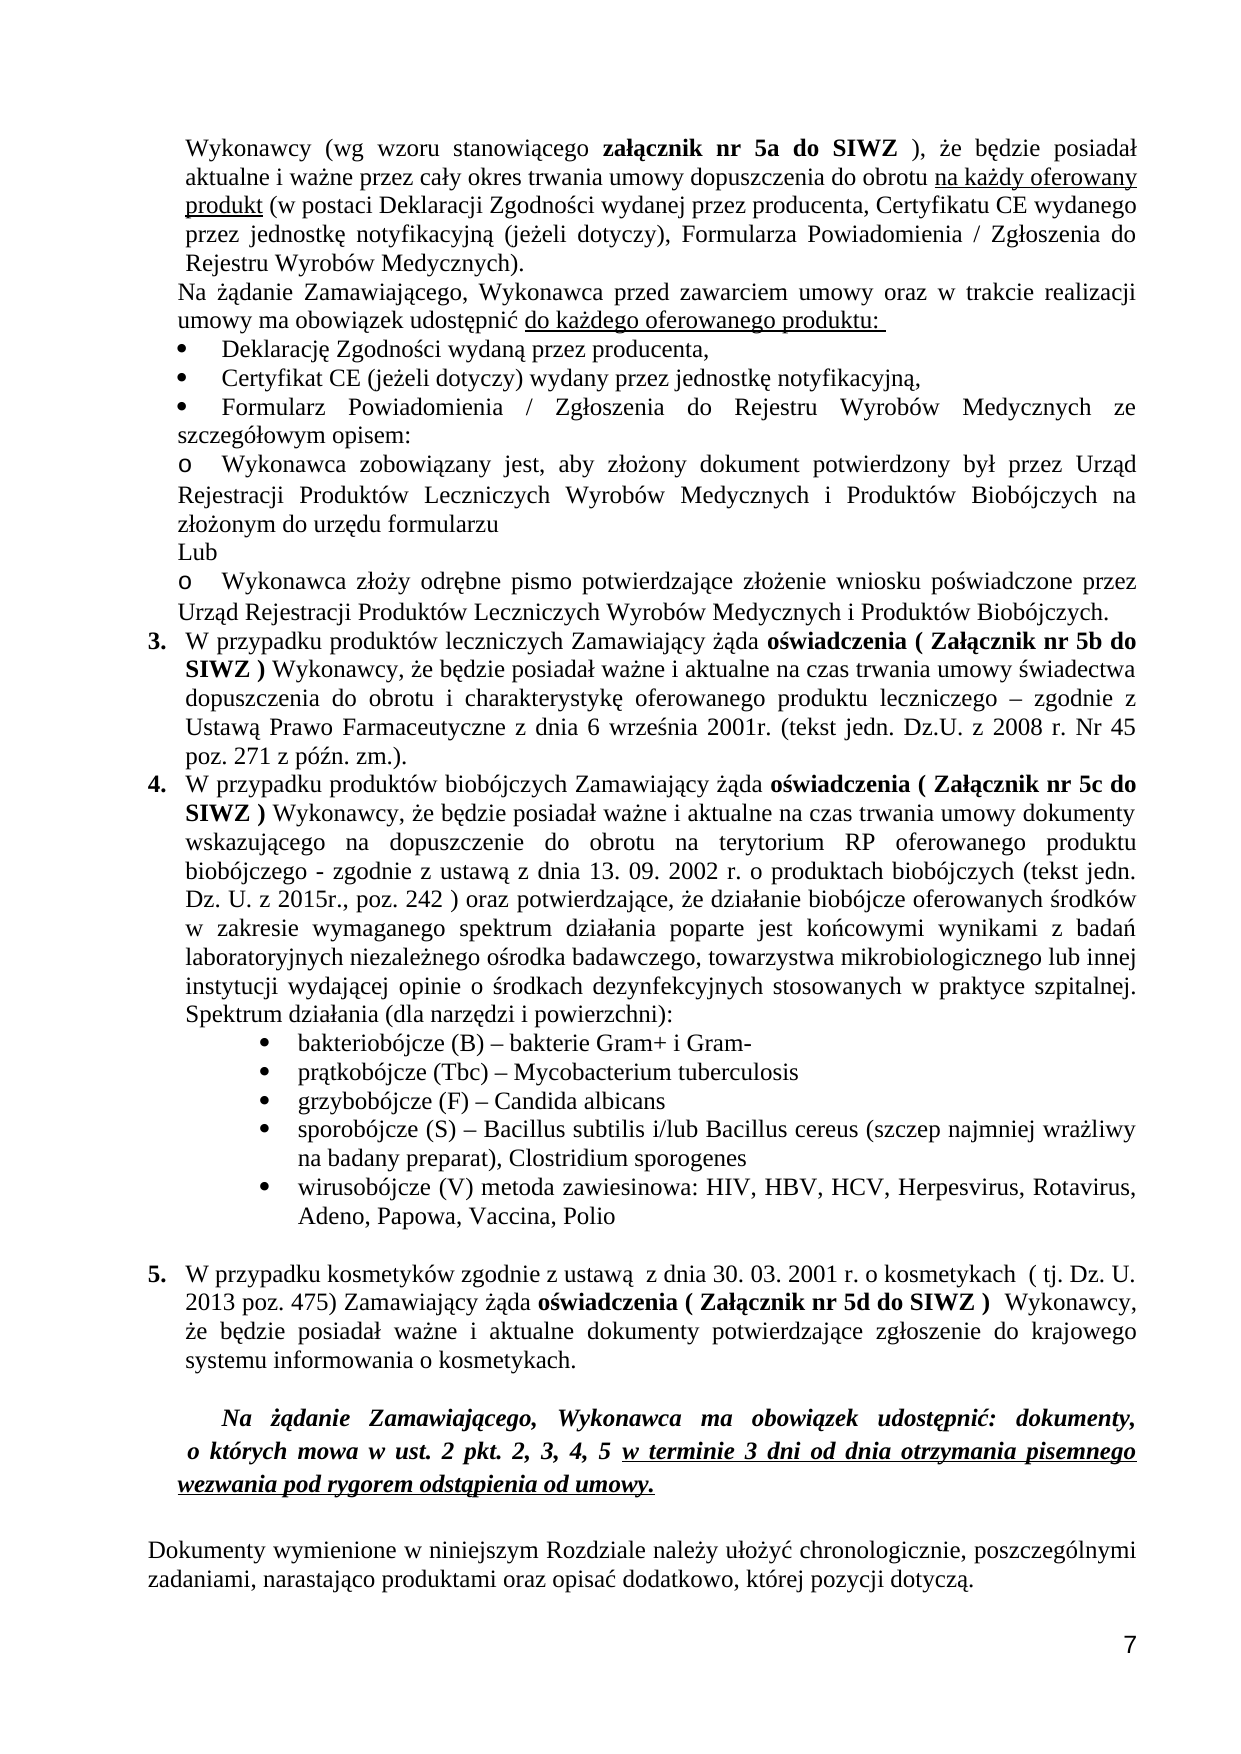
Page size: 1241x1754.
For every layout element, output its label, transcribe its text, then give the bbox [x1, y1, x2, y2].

list Wykonawca złoży odrębne pismo potwierdzające złożenie wniosku poświadczone przez Urząd Rejestracji Produktów Leczniczych Wyrobów Medycznych i Produktów Biobójczych. [177, 566, 1137, 626]
list Formularz Powiadomienia / Zgłoszenia do Rejestru Wyrobów Medycznych ze szczegółowym opisem: [177, 392, 1137, 449]
list Certyfikat CE (jeżeli dotyczy) wydany przez jednostkę notyfikacyjną, [177, 363, 1137, 392]
text Dokumenty wymienione w niniejszym Rozdziale należy ułożyć chronologicznie, poszczególnymi zadaniami, narastająco produktami oraz opisać dodatkowo, której pozycji dotyczą. [148, 1535, 1137, 1592]
list sporobójcze (S) – Bacillus subtilis i/lub Bacillus cereus (szczep najmniej wrażliwy na badany preparat), Clostridium sporogenes [260, 1114, 1137, 1172]
list prątkobójcze (Tbc) – Mycobacterium tuberculosis [260, 1057, 1137, 1086]
list W przypadku produktów biobójczych Zamawiający żąda oświadczenia ( Załącznik nr 5c do SIWZ ) Wykonawcy, że będzie posiadał ważne i aktualne na czas trwania umowy dokumenty wskazującego na dopuszczenie do obrotu na terytorium RP oferowanego produktu biobójczego - zgodnie z ustawą z dnia 13. 09. 2002 r. o produktach biobójczych (tekst jedn. Dz. U. z 2015r., poz. 242 ) oraz potwierdzające, że działanie biobójcze oferowanych środków w zakresie wymaganego spektrum działania poparte jest końcowymi wynikami z badań laboratoryjnych niezależnego ośrodka badawczego, towarzystwa mikrobiologicznego lub innej instytucji wydającej opinie o środkach dezynfekcyjnych stosowanych w praktyce szpitalnej. Spektrum działania (dla narzędzi i powierzchni): [148, 769, 1137, 1028]
text Na żądanie Zamawiającego, Wykonawca przed zawarciem umowy oraz w trakcie realizacji umowy ma obowiązek udostępnić do każdego oferowanego produktu: [177, 277, 1137, 334]
list Deklarację Zgodności wydaną przez producenta, [177, 334, 1137, 363]
list grzybobójcze (F) – Candida albicans [260, 1086, 1137, 1114]
list bakteriobójcze (B) – bakterie Gram+ i Gram- [260, 1028, 1137, 1057]
list W przypadku produktów leczniczych Zamawiający żąda oświadczenia ( Załącznik nr 5b do SIWZ ) Wykonawcy, że będzie posiadał ważne i aktualne na czas trwania umowy świadectwa dopuszczenia do obrotu i charakterystykę oferowanego produktu leczniczego – zgodnie z Ustawą Prawo Farmaceutyczne z dnia 6 września 2001r. (tekst jedn. Dz.U. z 2008 r. Nr 45 poz. 271 z późn. zm.). [148, 626, 1137, 769]
text Na żądanie Zamawiającego, Wykonawca ma obowiązek udostępnić: dokumenty, o których mowa w ust. 2 pkt. 2, 3, 4, 5 w terminie 3 dni od dnia otrzymania pisemnego wezwania pod rygorem odstąpienia od umowy. [177, 1403, 1137, 1498]
text Lub [177, 537, 1137, 566]
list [148, 133, 1137, 277]
list Wykonawca zobowiązany jest, aby złożony dokument potwierdzony był przez Urząd Rejestracji Produktów Leczniczych Wyrobów Medycznych i Produktów Biobójczych na złożonym do urzędu formularzu [177, 449, 1137, 537]
list W przypadku kosmetyków zgodnie z ustawą z dnia 30. 03. 2001 r. o kosmetykach ( tj. Dz. U. 2013 poz. 475) Zamawiający żąda oświadczenia ( Załącznik nr 5d do SIWZ ) Wykonawcy, że będzie posiadał ważne i aktualne dokumenty potwierdzające zgłoszenie do krajowego systemu informowania o kosmetykach. [148, 1259, 1137, 1374]
list wirusobójcze (V) metoda zawiesinowa: HIV, HBV, HCV, Herpesvirus, Rotavirus, Adeno, Papowa, Vaccina, Polio [260, 1172, 1137, 1229]
